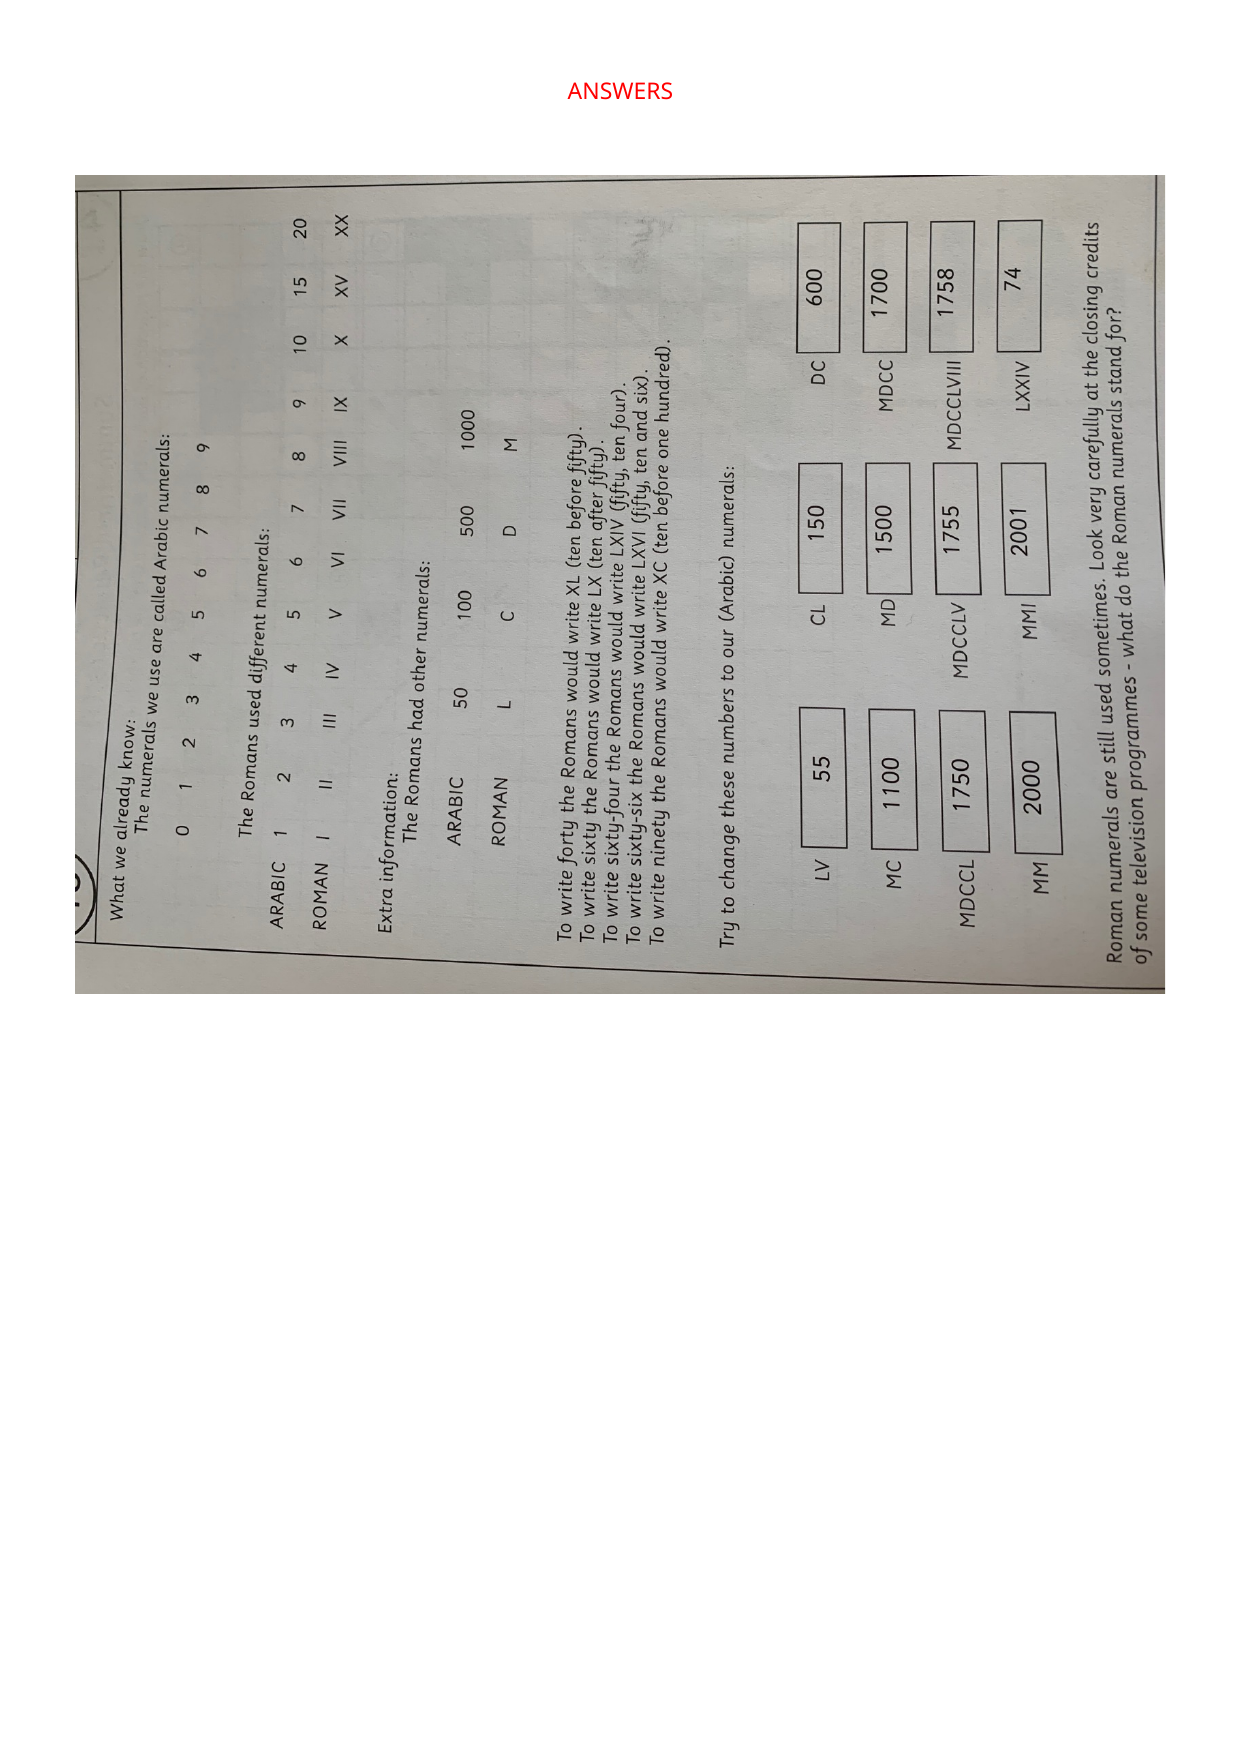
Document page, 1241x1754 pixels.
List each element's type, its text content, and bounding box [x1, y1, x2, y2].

picture [75, 175, 1166, 994]
text ANSWERS [75, 75, 1165, 106]
